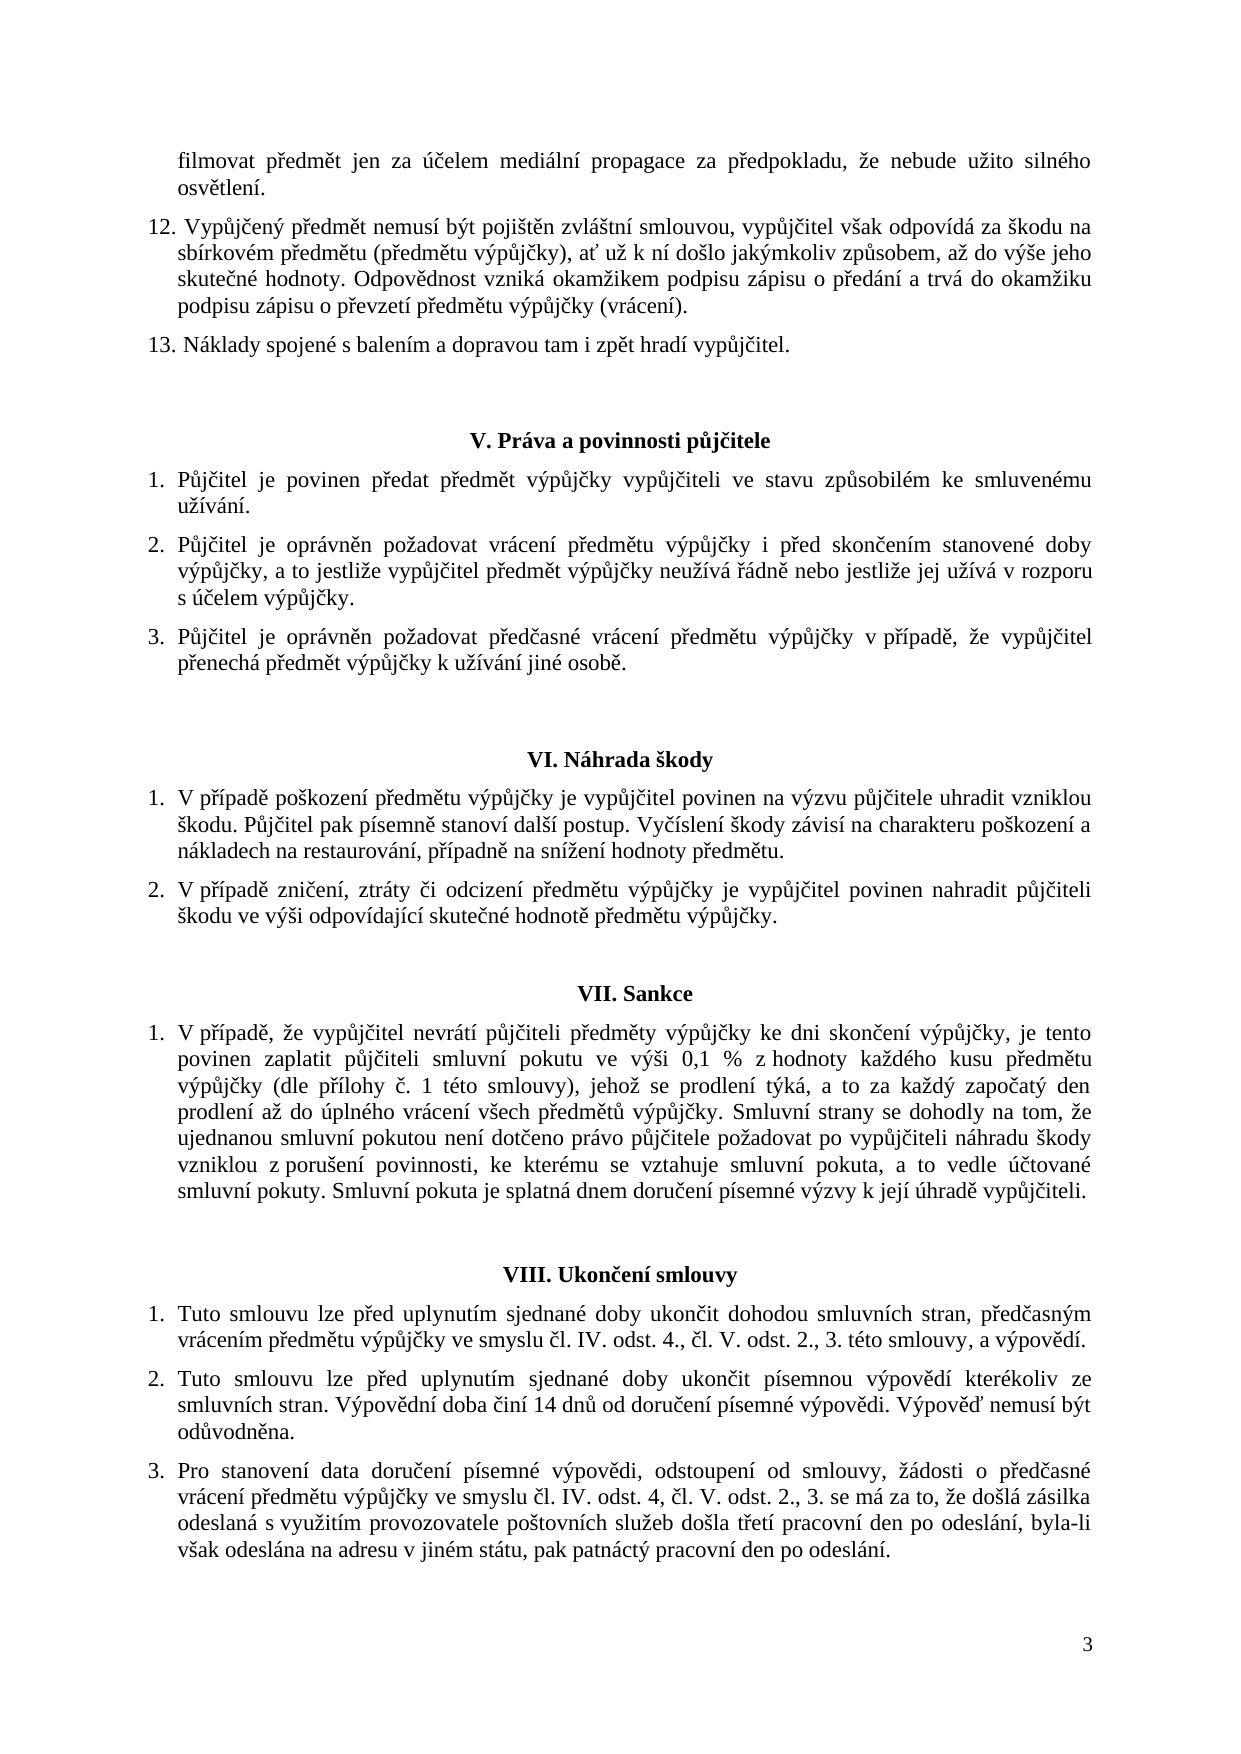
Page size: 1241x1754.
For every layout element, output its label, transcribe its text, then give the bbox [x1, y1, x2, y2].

list Půjčitel je povinen předat předmět výpůjčky vypůjčiteli ve stavu způsobilém ke smluvenému užívání. [148, 466, 1093, 519]
list Půjčitel je oprávněn požadovat předčasné vrácení předmětu výpůjčky v případě, že vypůjčitel přenechá předmět výpůjčky k užívání jiné osobě. [148, 623, 1093, 676]
list Náklady spojené s balením a dopravou tam i zpět hradí vypůjčitel. [148, 331, 1093, 357]
list Tuto smlouvu lze před uplynutím sjednané doby ukončit písemnou výpovědí kterékoliv ze smluvních stran. Výpovědní doba činí 14 dnů od doručení písemné výpovědi. Výpověď nemusí být odůvodněna. [148, 1365, 1093, 1444]
text VIII. Ukončení smlouvy [148, 1261, 1093, 1287]
text V. Práva a povinnosti půjčitele [148, 427, 1093, 453]
list Tuto smlouvu lze před uplynutím sjednané doby ukončit dohodou smluvních stran, předčasným vrácením předmětu výpůjčky ve smyslu čl. IV. odst. 4., čl. V. odst. 2., 3. této smlouvy, a výpovědí. [148, 1300, 1093, 1353]
text VI. Náhrada škody [148, 746, 1093, 772]
list V případě zničení, ztráty či odcizení předmětu výpůjčky je vypůjčitel povinen nahradit půjčiteli škodu ve výši odpovídající skutečné hodnotě předmětu výpůjčky. [148, 876, 1093, 929]
list V případě, že vypůjčitel nevrátí půjčiteli předměty výpůjčky ke dni skončení výpůjčky, je tento povinen zaplatit půjčiteli smluvní pokutu ve výši 0,1 % z hodnoty každého kusu předmětu výpůjčky (dle přílohy č. 1 této smlouvy), jehož se prodlení týká, a to za každý započatý den prodlení až do úplného vrácení všech předmětů výpůjčky. Smluvní strany se dohodly na tom, že ujednanou smluvní pokutou není dotčeno právo půjčitele požadovat po vypůjčiteli náhradu škody vzniklou z porušení povinnosti, ke kterému se vztahuje smluvní pokuta, a to vedle účtované smluvní pokuty. Smluvní pokuta je splatná dnem doručení písemné výzvy k její úhradě vypůjčiteli. [148, 1019, 1093, 1203]
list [148, 148, 1093, 200]
list V případě poškození předmětu výpůjčky je vypůjčitel povinen na výzvu půjčitele uhradit vzniklou škodu. Půjčitel pak písemně stanoví další postup. Vyčíslení škody závisí na charakteru poškození a nákladech na restaurování, případně na snížení hodnoty předmětu. [148, 784, 1093, 863]
list Půjčitel je oprávněn požadovat vrácení předmětu výpůjčky i před skončením stanovené doby výpůjčky, a to jestliže vypůjčitel předmět výpůjčky neužívá řádně nebo jestliže jej užívá v rozporu s účelem výpůjčky. [148, 531, 1093, 610]
list Pro stanovení data doručení písemné výpovědi, odstoupení od smlouvy, žádosti o předčasné vrácení předmětu výpůjčky ve smyslu čl. IV. odst. 4, čl. V. odst. 2., 3. se má za to, že došlá zásilka odeslaná s využitím provozovatele poštovních služeb došla třetí pracovní den po odeslání, byla-li však odeslána na adresu v jiném státu, pak patnáctý pracovní den po odeslání. [148, 1457, 1093, 1562]
list Vypůjčený předmět nemusí být pojištěn zvláštní smlouvou, vypůjčitel však odpovídá za škodu na sbírkovém předmětu (předmětu výpůjčky), ať už k ní došlo jakýmkoliv způsobem, až do výše jeho skutečné hodnoty. Odpovědnost vzniká okamžikem podpisu zápisu o předání a trvá do okamžiku podpisu zápisu o převzetí předmětu výpůjčky (vrácení). [148, 213, 1093, 318]
text VII. Sankce [177, 980, 1093, 1006]
